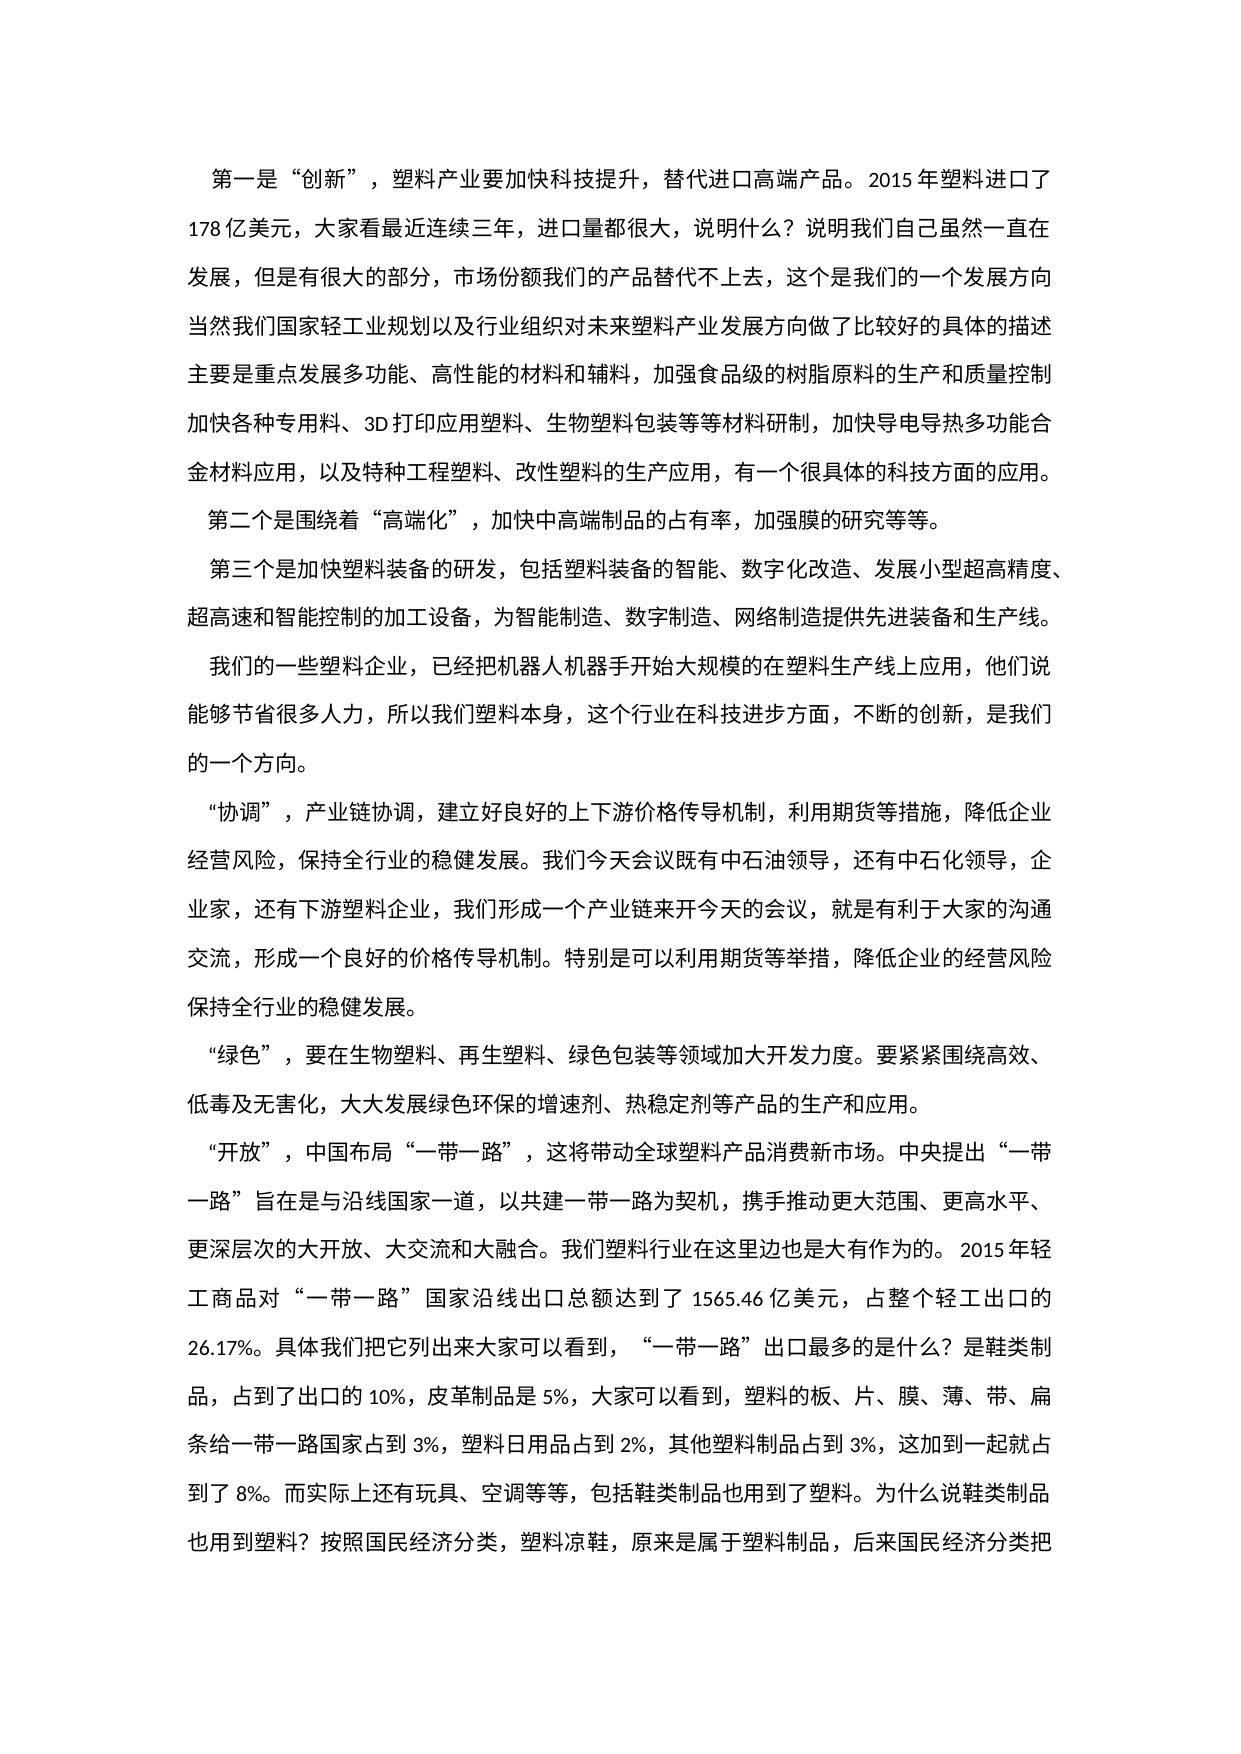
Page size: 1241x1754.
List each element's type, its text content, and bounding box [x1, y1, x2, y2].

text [187, 1134, 1053, 1557]
text 第二个是围绕着“高端化”，加快中高端制品的占有率，加强膜的研究等等。 [187, 503, 1053, 535]
text 第一是“创新”，塑料产业要加快科技提升，替代进口高端产品。2015年塑料进口了178亿美元，大家看最近连续三年，进口量都很大，说明什么？说明我们自己虽然一直在发展，但是有很大的部分，市场份额我们的产品替代不上去，这个是我们的一个发展方向。当然我们国家轻工业规划以及行业组织对未来塑料产业发展方向做了比较好的具体的描述，主要是重点发展多功能、高性能的材料和辅料，加强食品级的树脂原料的生产和质量控制，加快各种专用料、3D打印应用塑料、生物塑料包装等等材料研制，加快导电导热多功能合金材料应用，以及特种工程塑料、改性塑料的生产应用，有一个很具体的科技方面的应用。 [187, 162, 1053, 487]
text 第三个是加快塑料装备的研发，包括塑料装备的智能、数字化改造、发展小型超高精度、超高速和智能控制的加工设备，为智能制造、数字制造、网络制造提供先进装备和生产线。 [187, 551, 1053, 632]
text 我们的一些塑料企业，已经把机器人机器手开始大规模的在塑料生产线上应用，他们说能够节省很多人力，所以我们塑料本身，这个行业在科技进步方面，不断的创新，是我们的一个方向。 [187, 648, 1053, 778]
text “绿色”，要在生物塑料、再生塑料、绿色包装等领域加大开发力度。要紧紧围绕高效、低毒及无害化，大大发展绿色环保的增速剂、热稳定剂等产品的生产和应用。 [187, 1037, 1053, 1119]
text “协调”，产业链协调，建立好良好的上下游价格传导机制，利用期货等措施，降低企业经营风险，保持全行业的稳健发展。我们今天会议既有中石油领导，还有中石化领导，企业家，还有下游塑料企业，我们形成一个产业链来开今天的会议，就是有利于大家的沟通交流，形成一个良好的价格传导机制。特别是可以利用期货等举措，降低企业的经营风险，保持全行业的稳健发展。 [187, 794, 1053, 1022]
